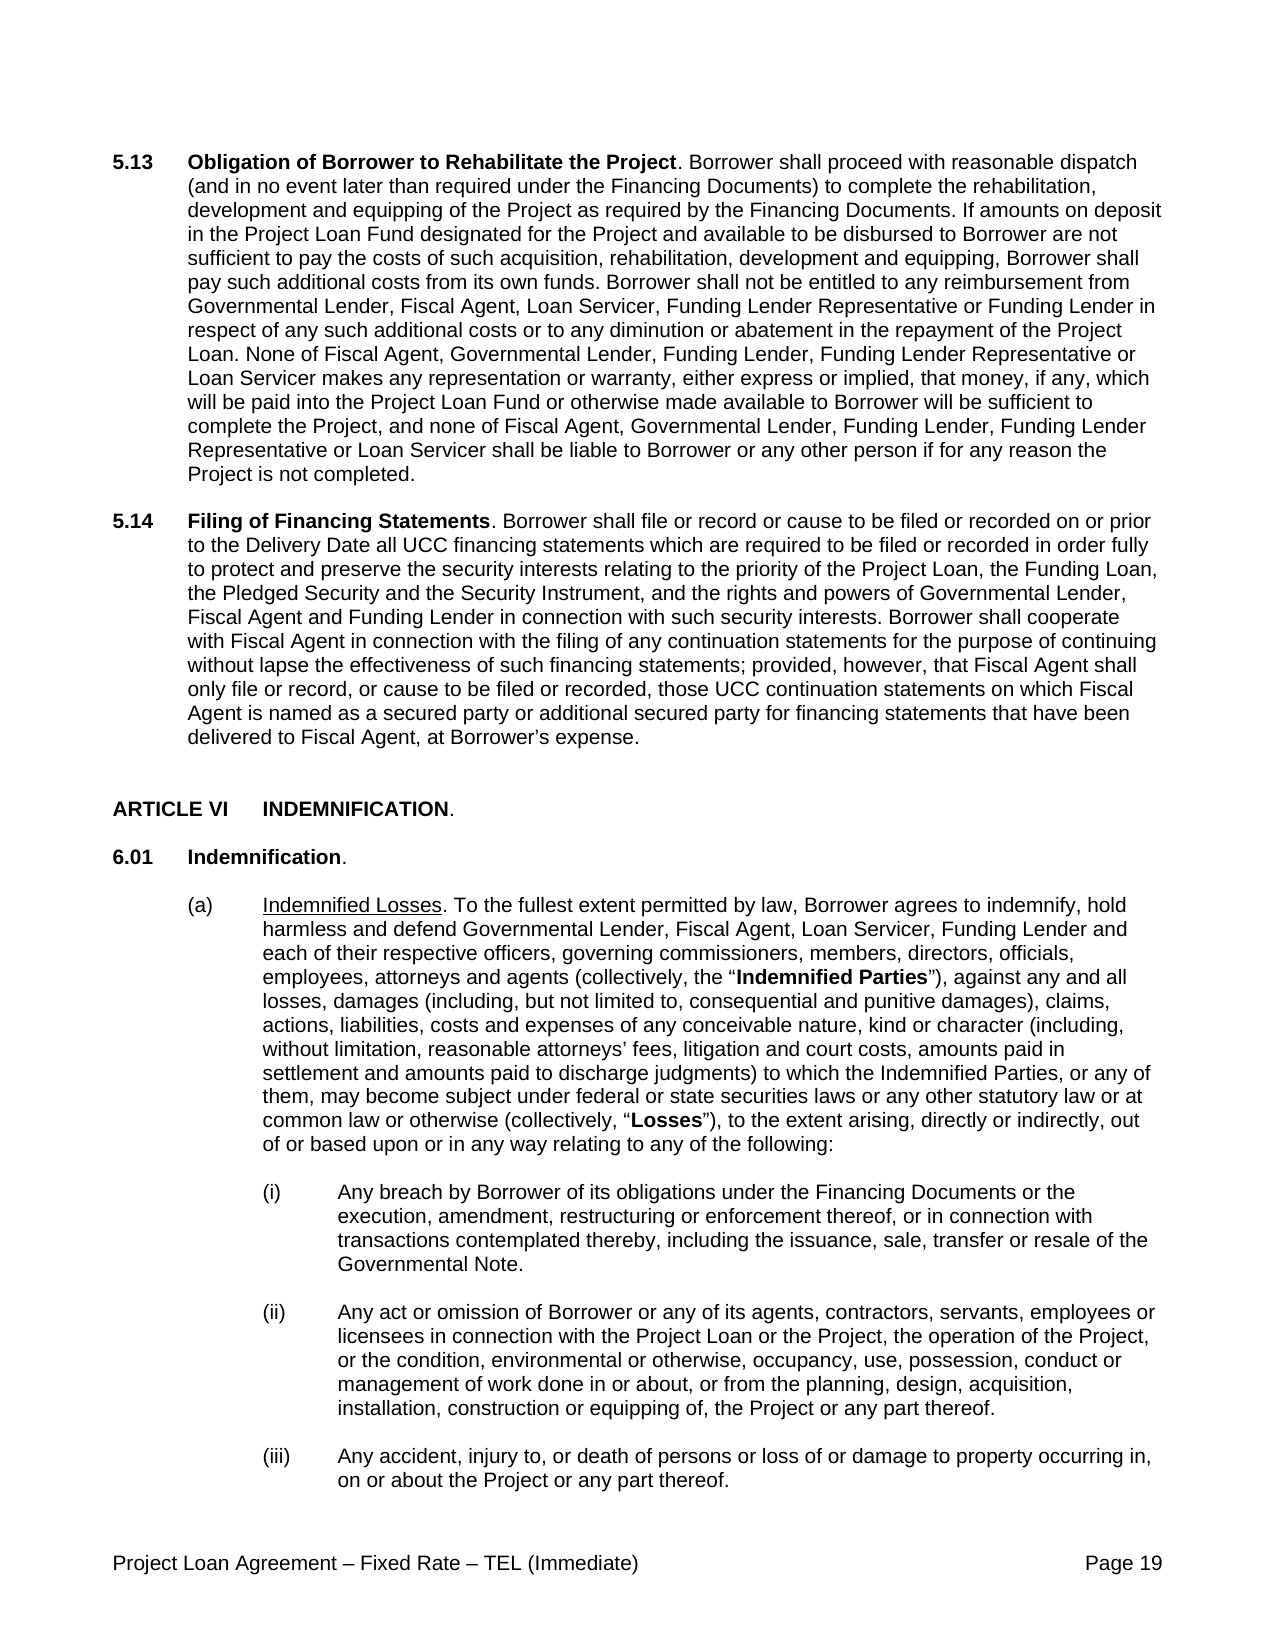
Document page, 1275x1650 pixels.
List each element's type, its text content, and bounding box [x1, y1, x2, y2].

text 5.13 Obligation of Borrower to Rehabilitate the Project. Borrower shall proceed with reasonable dispatch (and in no event later than required under the Financing Documents) to complete the rehabilitation, development and equipping of the Project as required by the Financing Documents. If amounts on deposit in the Project Loan Fund designated for the Project and available to be disbursed to Borrower are not sufficient to pay the costs of such acquisition, rehabilitation, development and equipping, Borrower shall pay such additional costs from its own funds. Borrower shall not be entitled to any reimbursement from Governmental Lender, Fiscal Agent, Loan Servicer, Funding Lender Representative or Funding Lender in respect of any such additional costs or to any diminution or abatement in the repayment of the Project Loan. None of Fiscal Agent, Governmental Lender, Funding Lender, Funding Lender Representative or Loan Servicer makes any representation or warranty, either express or implied, that money, if any, which will be paid into the Project Loan Fund or otherwise made available to Borrower will be sufficient to complete the Project, and none of Fiscal Agent, Governmental Lender, Funding Lender, Funding Lender Representative or Loan Servicer shall be liable to Borrower or any other person if for any reason the Project is not completed. [112, 150, 1162, 485]
text (ii) Any act or omission of Borrower or any of its agents, contractors, servants, employees or licensees in connection with the Project Loan or the Project, the operation of the Project, or the condition, environmental or otherwise, occupancy, use, possession, conduct or management of work done in or about, or from the planning, design, acquisition, installation, construction or equipping of, the Project or any part thereof. [262, 1300, 1162, 1420]
subtitle ARTICLE VI INDEMNIFICATION. [112, 797, 1162, 821]
text 5.14 Filing of Financing Statements. Borrower shall file or record or cause to be filed or recorded on or prior to the Delivery Date all UCC financing statements which are required to be filed or recorded in order fully to protect and preserve the security interests relating to the priority of the Project Loan, the Funding Loan, the Pledged Security and the Security Instrument, and the rights and powers of Governmental Lender, Fiscal Agent and Funding Lender in connection with such security interests. Borrower shall cooperate with Fiscal Agent in connection with the filing of any continuation statements for the purpose of continuing without lapse the effectiveness of such financing statements; provided, however, that Fiscal Agent shall only file or record, or cause to be filed or recorded, those UCC continuation statements on which Fiscal Agent is named as a secured party or additional secured party for financing statements that have been delivered to Fiscal Agent, at Borrower’s expense. [112, 509, 1162, 749]
text 6.01 Indemnification. [112, 845, 1162, 869]
text (i) Any breach by Borrower of its obligations under the Financing Documents or the execution, amendment, restructuring or enforcement thereof, or in connection with transactions contemplated thereby, including the issuance, sale, transfer or resale of the Governmental Note. [262, 1180, 1162, 1276]
text (iii) Any accident, injury to, or death of persons or loss of or damage to property occurring in, on or about the Project or any part thereof. [262, 1444, 1162, 1492]
text (a) Indemnified Losses. To the fullest extent permitted by law, Borrower agrees to indemnify, hold harmless and defend Governmental Lender, Fiscal Agent, Loan Servicer, Funding Lender and each of their respective officers, governing commissioners, members, directors, officials, employees, attorneys and agents (collectively, the “Indemnified Parties”), against any and all losses, damages (including, but not limited to, consequential and punitive damages), claims, actions, liabilities, costs and expenses of any conceivable nature, kind or character (including, without limitation, reasonable attorneys’ fees, litigation and court costs, amounts paid in settlement and amounts paid to discharge judgments) to which the Indemnified Parties, or any of them, may become subject under federal or state securities laws or any other statutory law or at common law or otherwise (collectively, “Losses”), to the extent arising, directly or indirectly, out of or based upon or in any way relating to any of the following: [187, 893, 1162, 1156]
